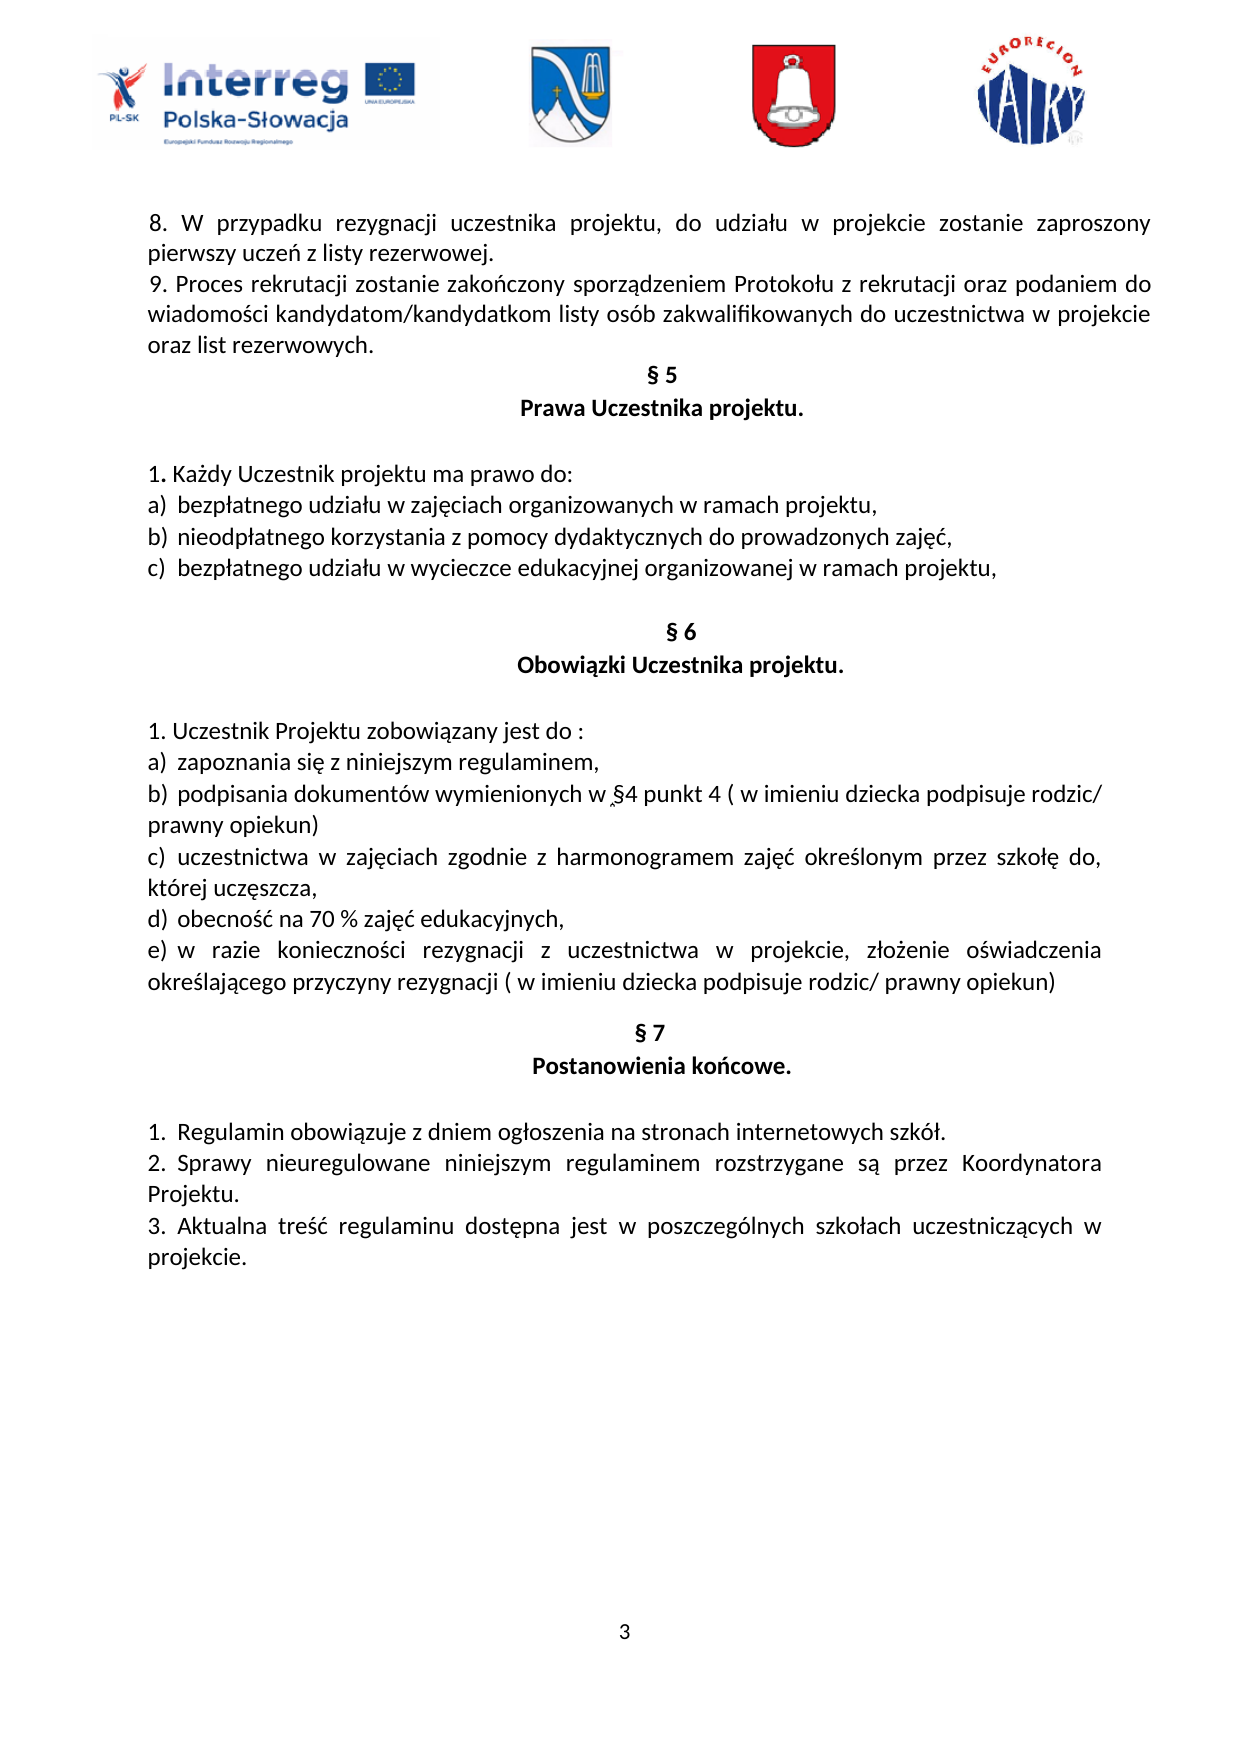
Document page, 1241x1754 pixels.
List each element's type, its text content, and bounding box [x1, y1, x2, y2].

list bezpłatnego udziału w zajęciach organizowanych w ramach projektu, [147, 489, 1103, 520]
text 1. Każdy Uczestnik projektu ma prawo do: [147, 458, 1103, 489]
list obecność na 70 % zajęć edukacyjnych, [147, 903, 1103, 934]
list podpisania dokumentów wymienionych w ֑§4 punkt 4 ( w imieniu dziecka podpisuje rodzic/ prawny opiekun) [147, 778, 1103, 840]
list zapoznania się z niniejszym regulaminem, [147, 747, 1103, 777]
list bezpłatnego udziału w wycieczce edukacyjnej organizowanej w ramach projektu, [147, 552, 1103, 583]
text Postanowienia końcowe. [209, 1050, 1114, 1081]
list Regulamin obowiązuje z dniem ogłoszenia na stronach internetowych szkół. [147, 1116, 1103, 1146]
list Aktualna treść regulaminu dostępna jest w poszczególnych szkołach uczestniczących w projekcie. [147, 1210, 1103, 1272]
list w razie konieczności rezygnacji z uczestnictwa w projekcie, złożenie oświadczenia określającego przyczyny rezygnacji ( w imieniu dziecka podpisuje rodzic/ prawny opiekun) [147, 935, 1103, 997]
text Prawa Uczestnika projektu. [209, 392, 1115, 423]
list nieodpłatnego korzystania z pomocy dydaktycznych do prowadzonych zajęć, [147, 521, 1103, 551]
picture [91, 29, 1096, 154]
list uczestnictwa w zajęciach zgodnie z harmonogramem zajęć określonym przez szkołę do, której uczęszcza, [147, 841, 1103, 902]
list Sprawy nieuregulowane niniejszym regulaminem rozstrzygane są przez Koordynatora Projektu. [147, 1147, 1103, 1209]
text 9. Proces rekrutacji zostanie zakończony sporządzeniem Protokołu z rekrutacji oraz podaniem do wiadomości kandydatom/kandydatkom listy osób zakwalifikowanych do uczestnictwa w projekcie oraz list rezerwowych. [147, 268, 1152, 359]
text 1. Uczestnik Projektu zobowiązany jest do : [147, 715, 1103, 746]
text Obowiązki Uczestnika projektu. [209, 649, 1152, 680]
text 8. W przypadku rezygnacji uczestnika projektu, do udziału w projekcie zostanie zaproszony pierwszy uczeń z listy rezerwowej. [147, 207, 1152, 268]
text § 6 [210, 616, 1152, 647]
text § 5 [210, 359, 1114, 390]
text § 7 [147, 1017, 1152, 1048]
